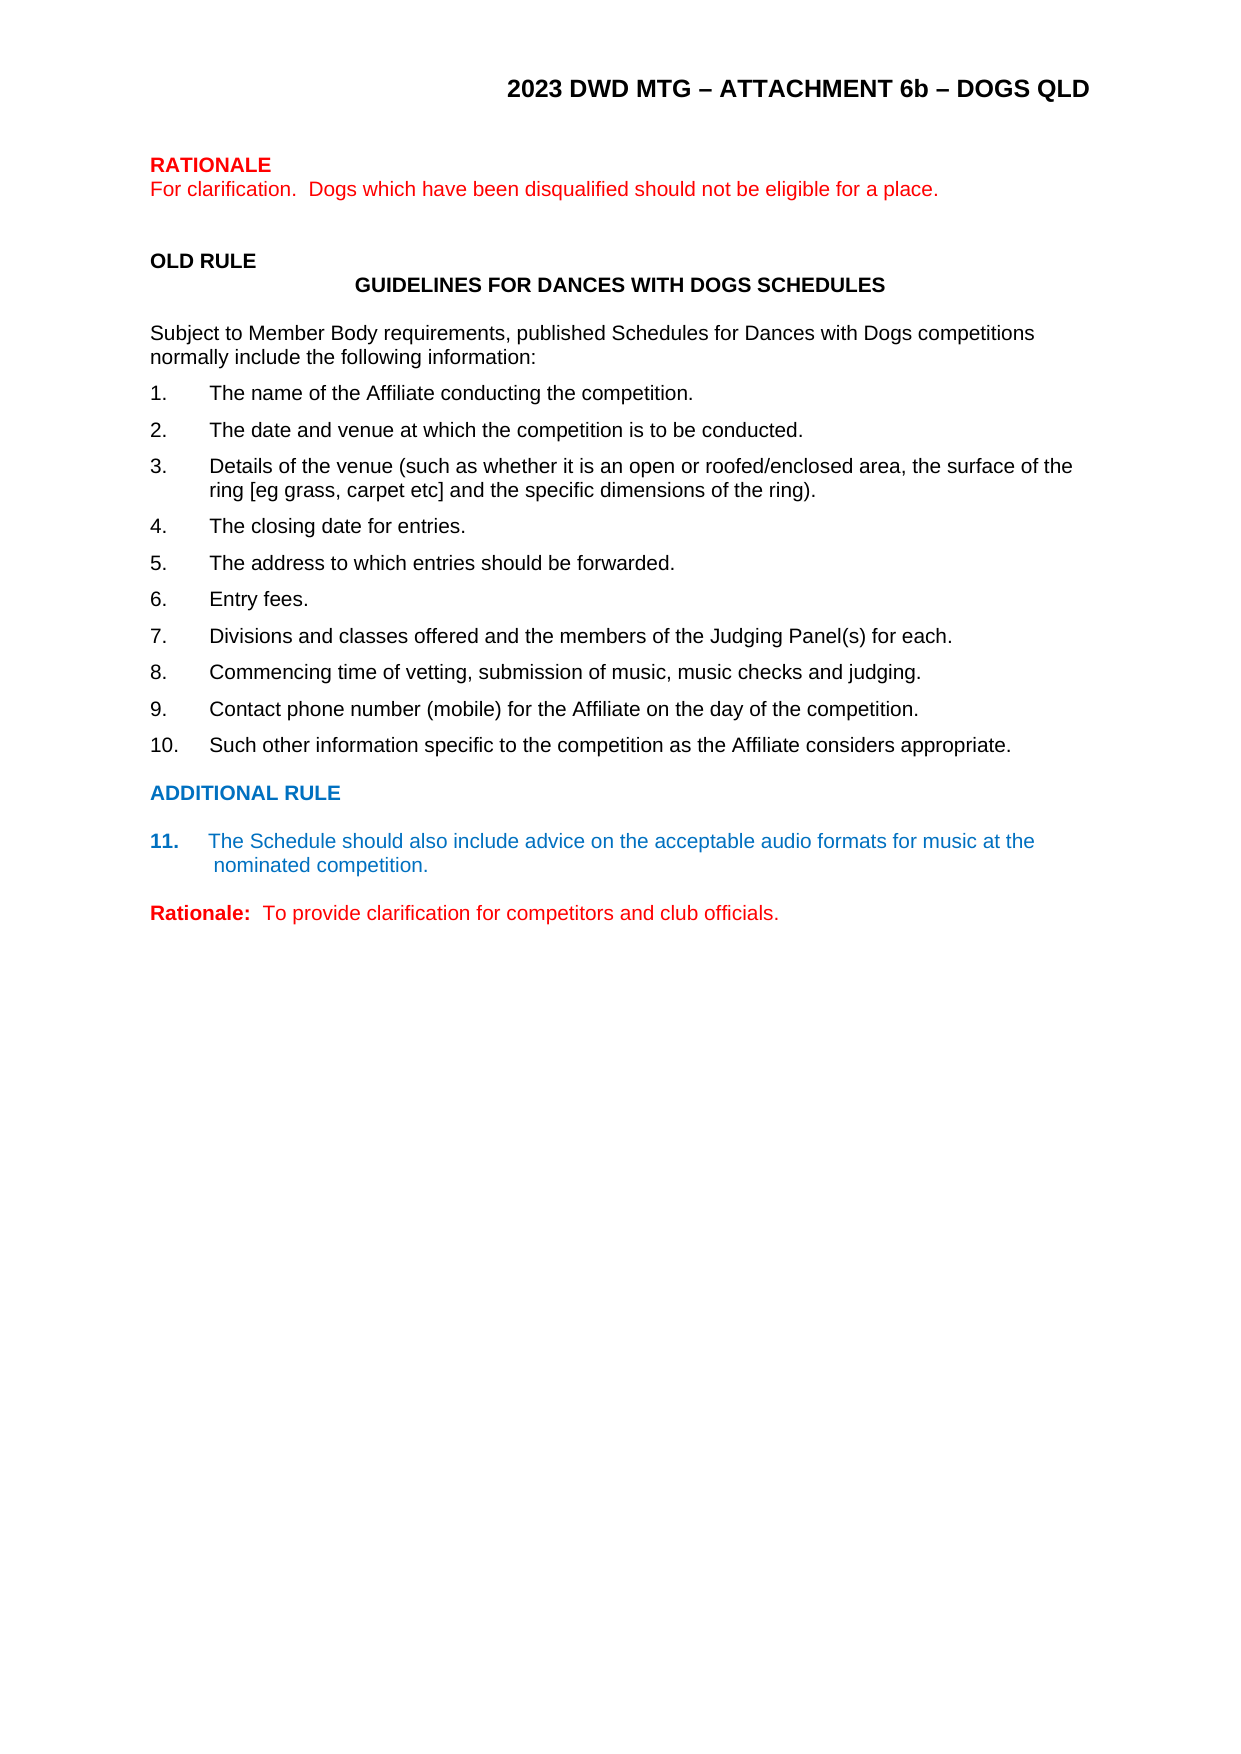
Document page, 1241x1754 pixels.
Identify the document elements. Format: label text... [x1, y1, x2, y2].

list Commencing time of vetting, submission of music, music checks and judging. [150, 660, 1090, 684]
text Rationale: To provide clarification for competitors and club officials. [150, 901, 1090, 925]
text nominated competition. [150, 853, 1090, 877]
list Details of the venue (such as whether it is an open or roofed/enclosed area, the surface of the ring [eg grass, carpet etc] and the specific dimensions of the ring). [150, 454, 1090, 502]
text Subject to Member Body requirements, published Schedules for Dances with Dogs competitions normally include the following information: [150, 321, 1090, 368]
list Entry fees. [150, 587, 1090, 611]
list Such other information specific to the competition as the Affiliate considers appropriate. [150, 733, 1090, 757]
text RATIONALE [150, 153, 1090, 177]
list Divisions and classes offered and the members of the Judging Panel(s) for each. [150, 624, 1090, 648]
text GUIDELINES FOR DANCES WITH DOGS SCHEDULES [150, 273, 1090, 297]
list The closing date for entries. [150, 514, 1090, 538]
list The address to which entries should be forwarded. [150, 551, 1090, 575]
list The date and venue at which the competition is to be conducted. [150, 417, 1090, 441]
list The name of the Affiliate conducting the competition. [150, 381, 1090, 405]
text For clarification. Dogs which have been disqualified should not be eligible for a place. [150, 177, 1090, 201]
text OLD RULE [150, 249, 1090, 273]
text 11. The Schedule should also include advice on the acceptable audio formats for music at the [150, 829, 1090, 853]
text ADDITIONAL RULE [150, 781, 1090, 805]
list Contact phone number (mobile) for the Affiliate on the day of the competition. [150, 697, 1090, 721]
